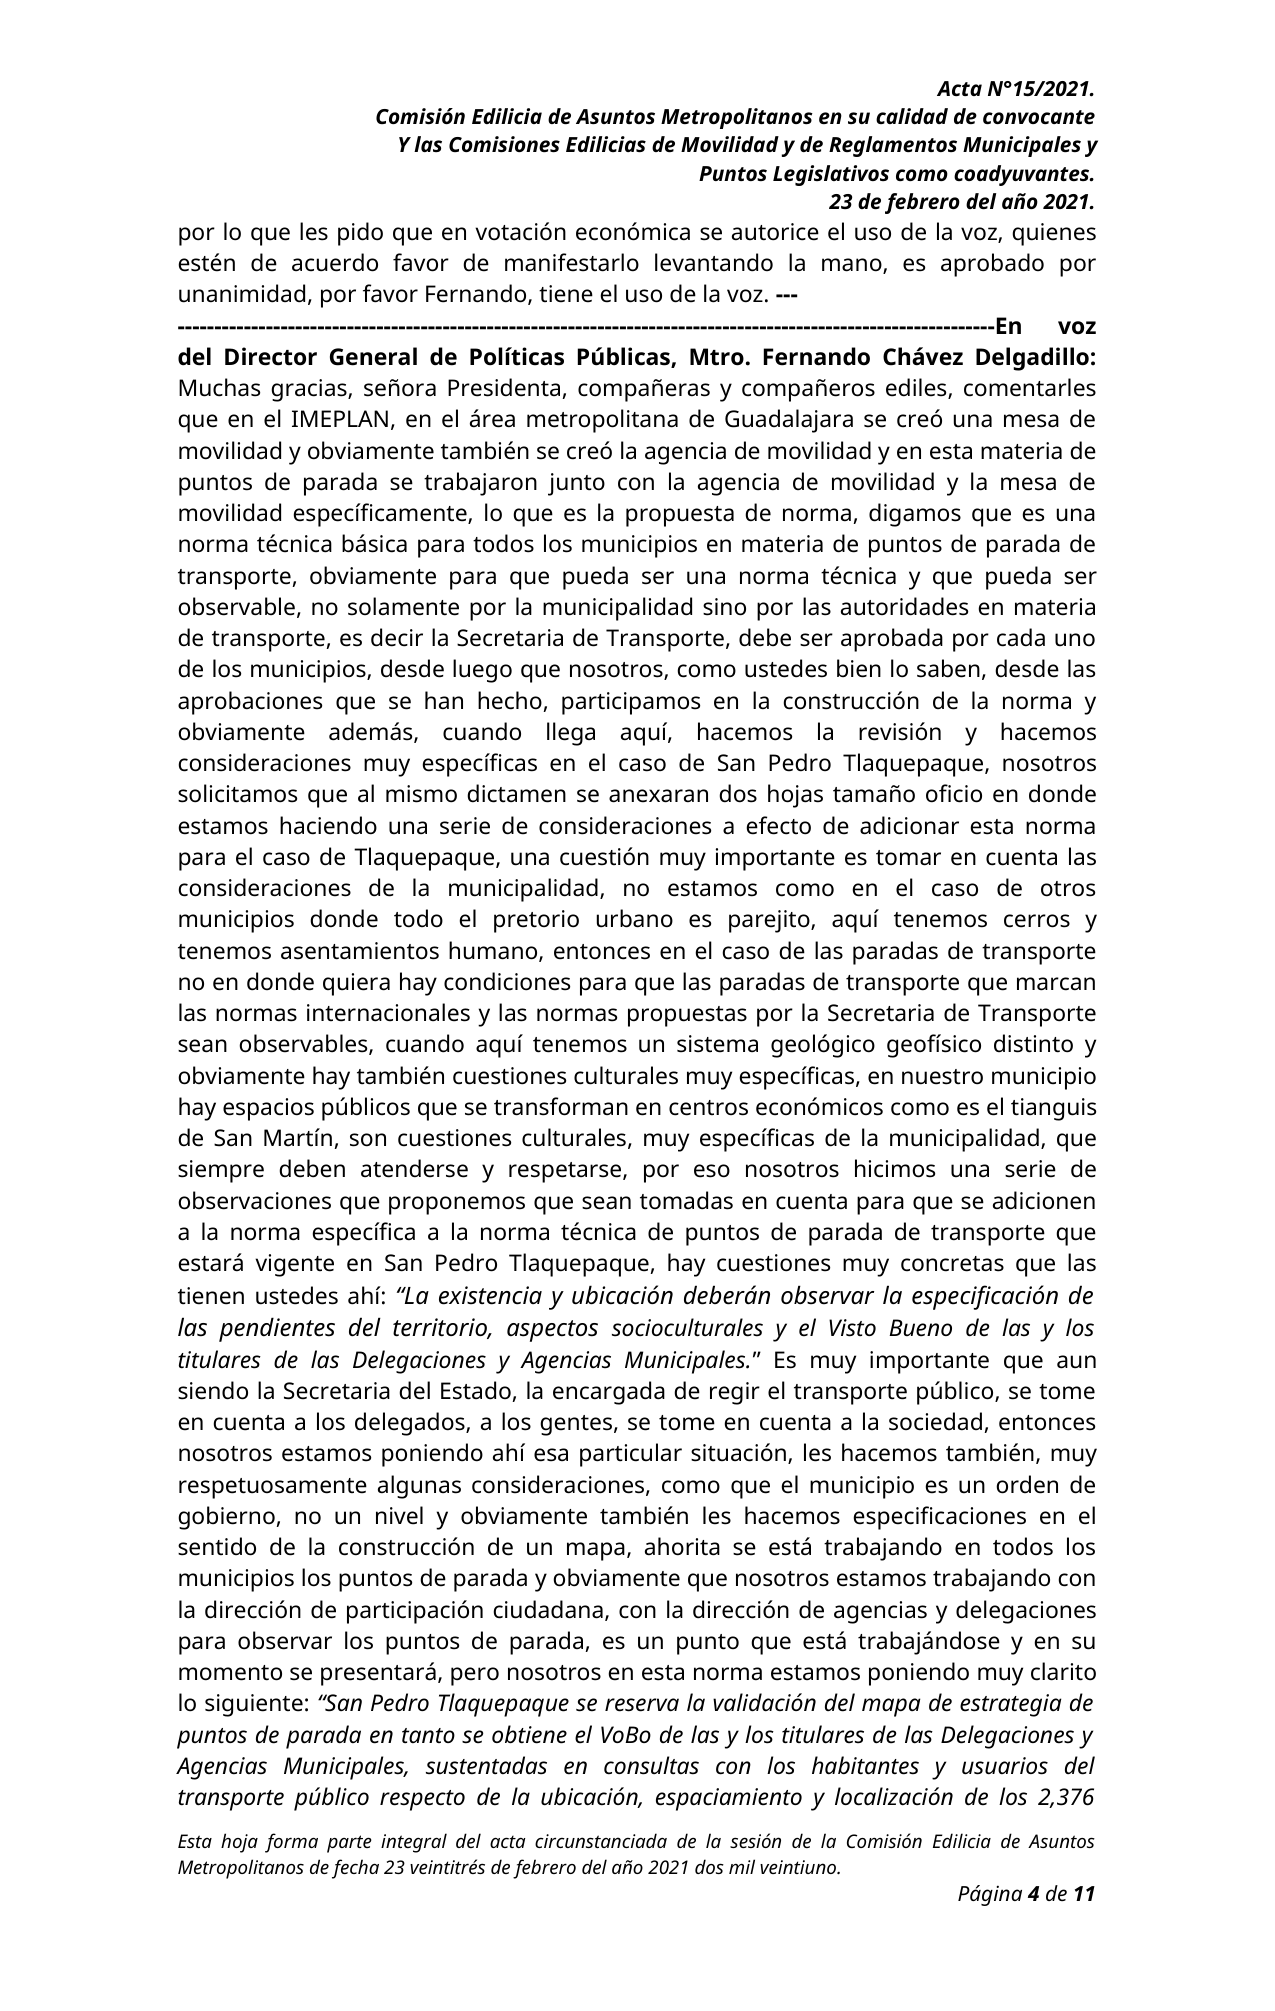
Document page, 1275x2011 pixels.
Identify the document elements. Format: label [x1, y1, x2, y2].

text [177, 216, 1098, 310]
text [177, 310, 1098, 1812]
